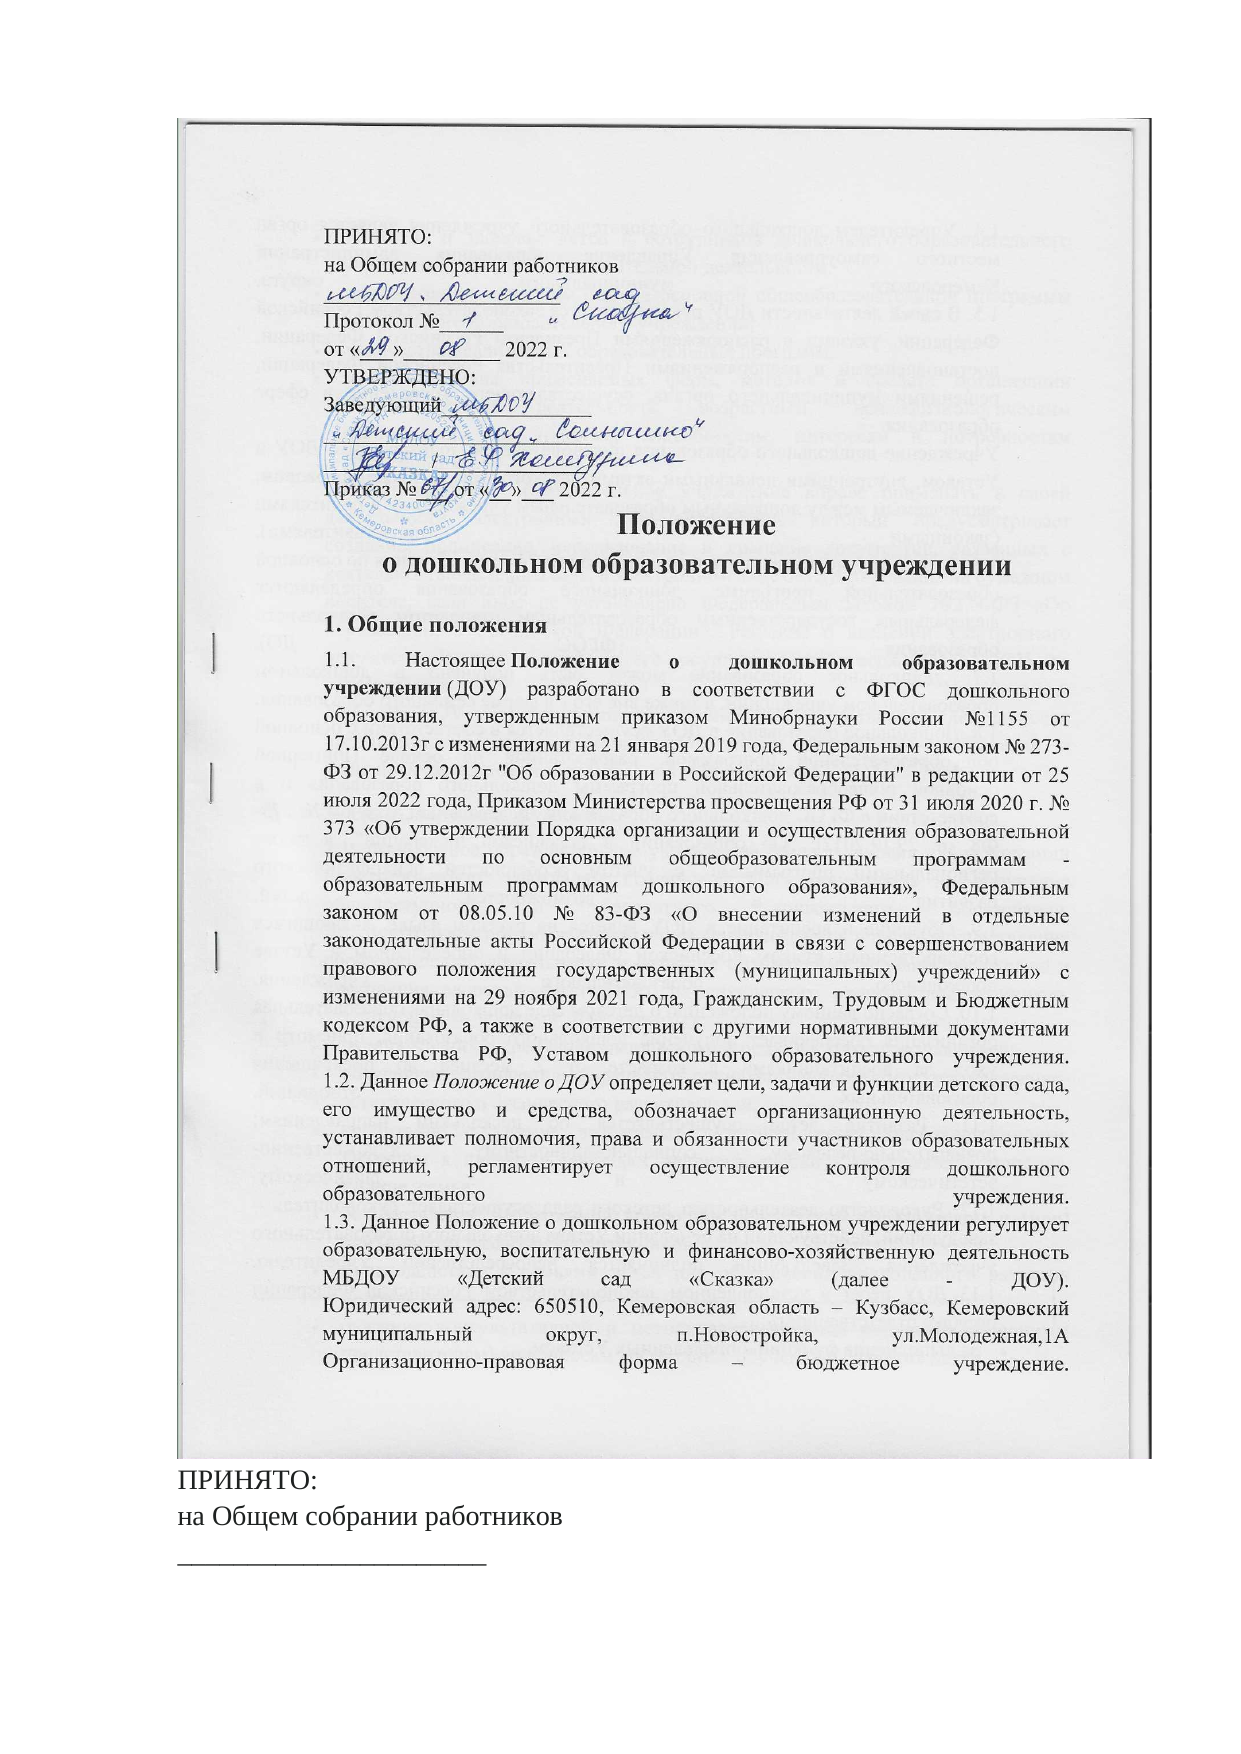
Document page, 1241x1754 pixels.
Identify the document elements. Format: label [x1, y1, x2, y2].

text [177, 1459, 1152, 1568]
picture [177, 118, 1152, 1459]
